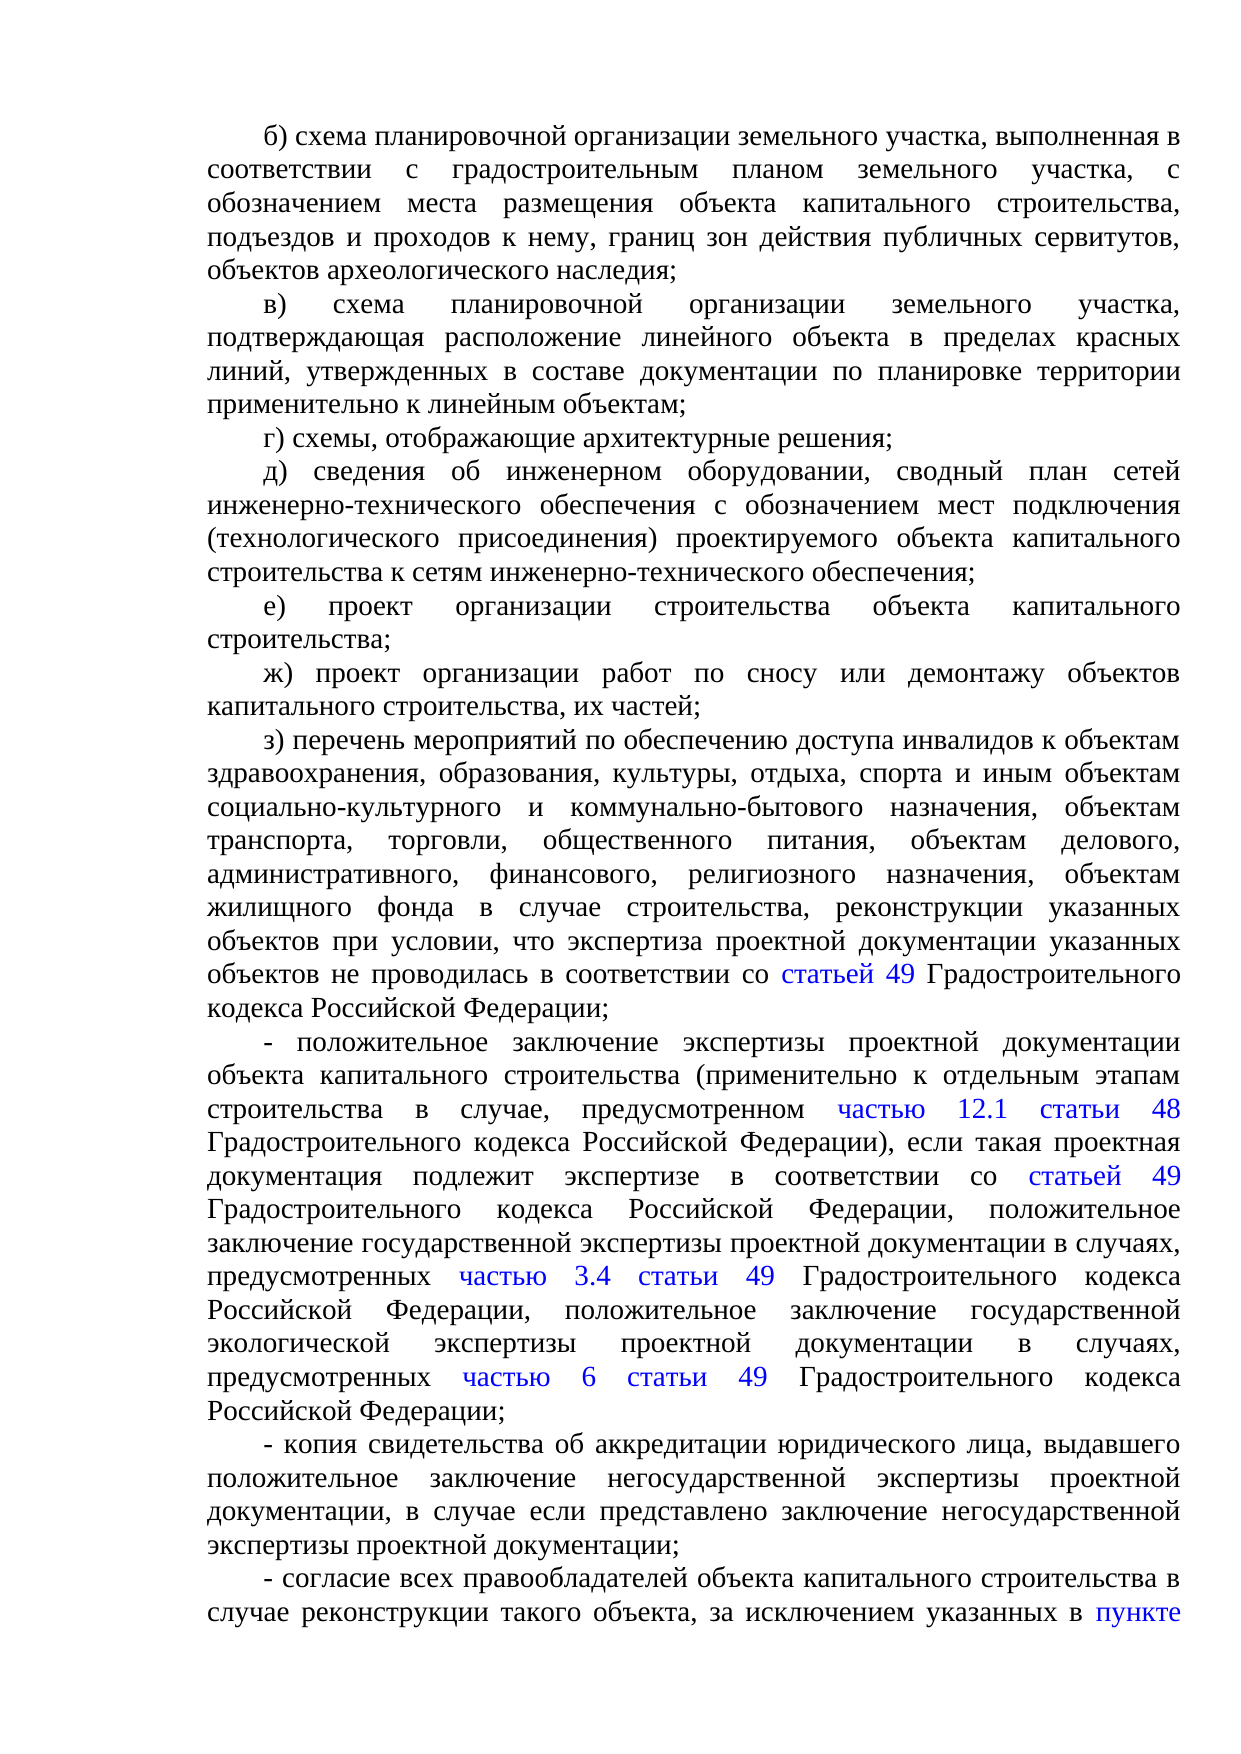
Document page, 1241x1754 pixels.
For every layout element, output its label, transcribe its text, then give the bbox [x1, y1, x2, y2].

text г) схемы, отображающие архитектурные решения; [207, 420, 1181, 453]
text з) перечень мероприятий по обеспечению доступа инвалидов к объектам здравоохранения, образования, культуры, отдыха, спорта и иным объектам социально-культурного и коммунально-бытового назначения, объектам транспорта, торговли, общественного питания, объектам делового, административного, финансового, религиозного назначения, объектам жилищного фонда в случае строительства, реконструкции указанных объектов при условии, что экспертиза проектной документации указанных объектов не проводилась в соответствии со статьей 49 Градостроительного кодекса Российской Федерации; [207, 722, 1181, 1024]
text б) схема планировочной организации земельного участка, выполненная в соответствии с градостроительным планом земельного участка, с обозначением места размещения объекта капитального строительства, подъездов и проходов к нему, границ зон действия публичных сервитутов, объектов археологического наследия; [207, 118, 1181, 286]
text - положительное заключение экспертизы проектной документации объекта капитального строительства (применительно к отдельным этапам строительства в случае, предусмотренном частью 12.1 статьи 48 Градостроительного кодекса Российской Федерации), если такая проектная документация подлежит экспертизе в соответствии со статьей 49 Градостроительного кодекса Российской Федерации, положительное заключение государственной экспертизы проектной документации в случаях, предусмотренных частью 3.4 статьи 49 Градостроительного кодекса Российской Федерации, положительное заключение государственной экологической экспертизы проектной документации в случаях, предусмотренных частью 6 статьи 49 Градостроительного кодекса Российской Федерации; [207, 1024, 1181, 1426]
text ж) проект организации работ по сносу или демонтажу объектов капитального строительства, их частей; [207, 655, 1181, 722]
text - копия свидетельства об аккредитации юридического лица, выдавшего положительное заключение негосударственной экспертизы проектной документации, в случае если представлено заключение негосударственной экспертизы проектной документации; [207, 1426, 1181, 1560]
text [207, 1560, 1181, 1627]
text е) проект организации строительства объекта капитального строительства; [207, 588, 1181, 655]
text в) схема планировочной организации земельного участка, подтверждающая расположение линейного объекта в пределах красных линий, утвержденных в составе документации по планировке территории применительно к линейным объектам; [207, 286, 1181, 420]
text д) сведения об инженерном оборудовании, сводный план сетей инженерно-технического обеспечения с обозначением мест подключения (технологического присоединения) проектируемого объекта капитального строительства к сетям инженерно-технического обеспечения; [207, 453, 1181, 588]
